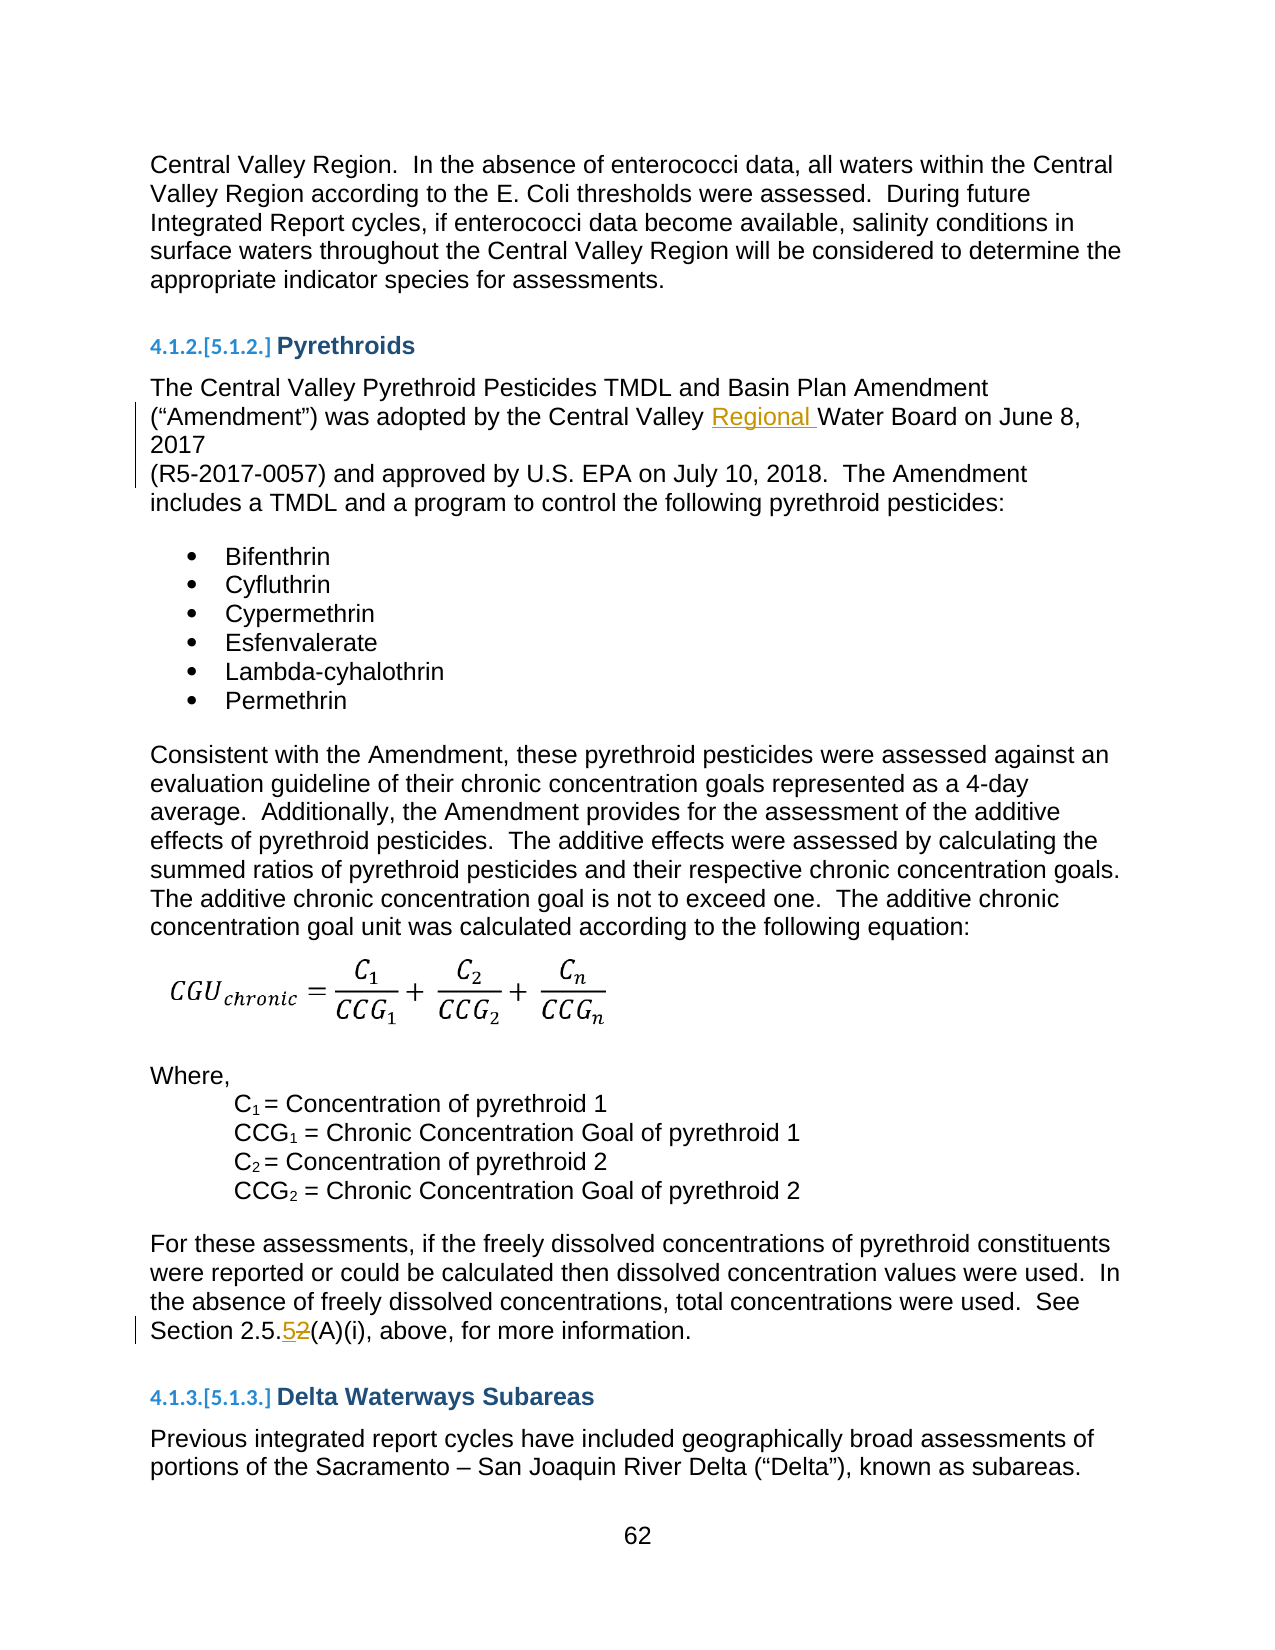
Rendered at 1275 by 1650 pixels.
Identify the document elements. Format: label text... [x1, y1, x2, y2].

list Cyfluthrin [187, 571, 1125, 599]
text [150, 150, 1125, 294]
list Esfenvalerate [187, 628, 1125, 657]
text The Central Valley Pyrethroid Pesticides TMDL and Basin Plan Amendment (“Amendment”) was adopted by the Central Valley Water Board on June 8, 2017 (R5-2017-0057) and approved by U.S. EPA on July 10, 2018. The Amendment includes a TMDL and a program to control the following pyrethroid pesticides: [150, 373, 1125, 517]
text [150, 1423, 1125, 1481]
text Consistent with the Amendment, these pyrethroid pesticides were assessed against an evaluation guideline of their chronic concentration goals represented as a 4-day average. Additionally, the Amendment provides for the assessment of the additive effects of pyrethroid pesticides. The additive effects were assessed by calculating the summed ratios of pyrethroid pesticides and their respective chronic concentration goals. The additive chronic concentration goal is not to exceed one. The additive chronic concentration goal unit was calculated according to the following equation: [150, 740, 1125, 1036]
text Where, [150, 1061, 1125, 1089]
text C1 = Concentration of pyrethroid 1 [150, 1089, 1125, 1118]
text CCG2 = Chronic Concentration Goal of pyrethroid 2 [150, 1176, 1125, 1204]
list Lambda-cyhalothrin [187, 657, 1125, 686]
list Cypermethrin [187, 599, 1125, 628]
list Bifenthrin [187, 542, 1125, 571]
subtitle Pyrethroids [150, 331, 1125, 360]
text C2 = Concentration of pyrethroid 2 [150, 1147, 1125, 1176]
text CCG1 = Chronic Concentration Goal of pyrethroid 1 [150, 1118, 1125, 1147]
text For these assessments, if the freely dissolved concentrations of pyrethroid constituents were reported or could be calculated then dissolved concentration values were used. In the absence of freely dissolved concentrations, total concentrations were used. See Section 2.5.(A)(i), above, for more information. [150, 1229, 1125, 1344]
list Permethrin [187, 686, 1125, 715]
picture [150, 941, 646, 1036]
subtitle Delta Waterways Subareas [150, 1382, 1125, 1411]
